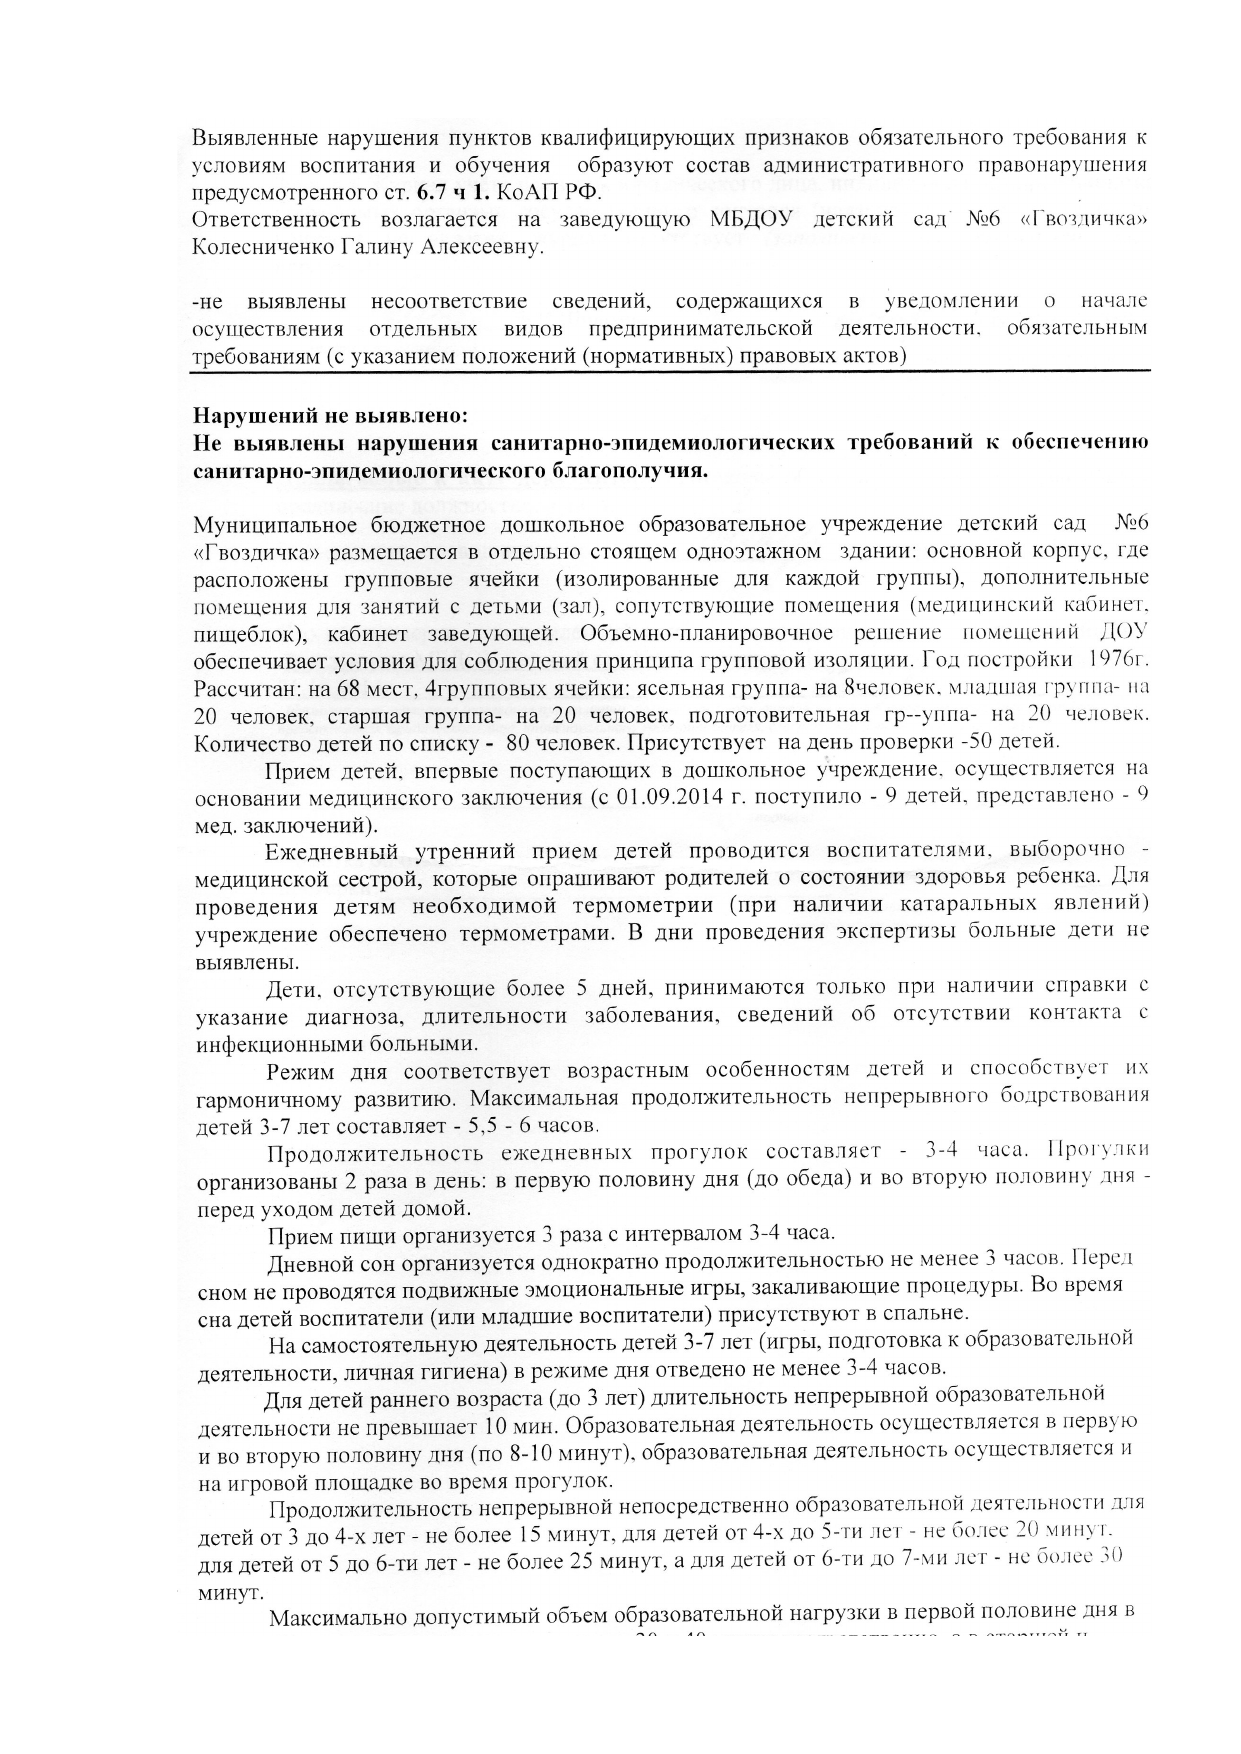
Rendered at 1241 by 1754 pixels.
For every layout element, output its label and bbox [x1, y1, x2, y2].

picture [177, 118, 1152, 1636]
